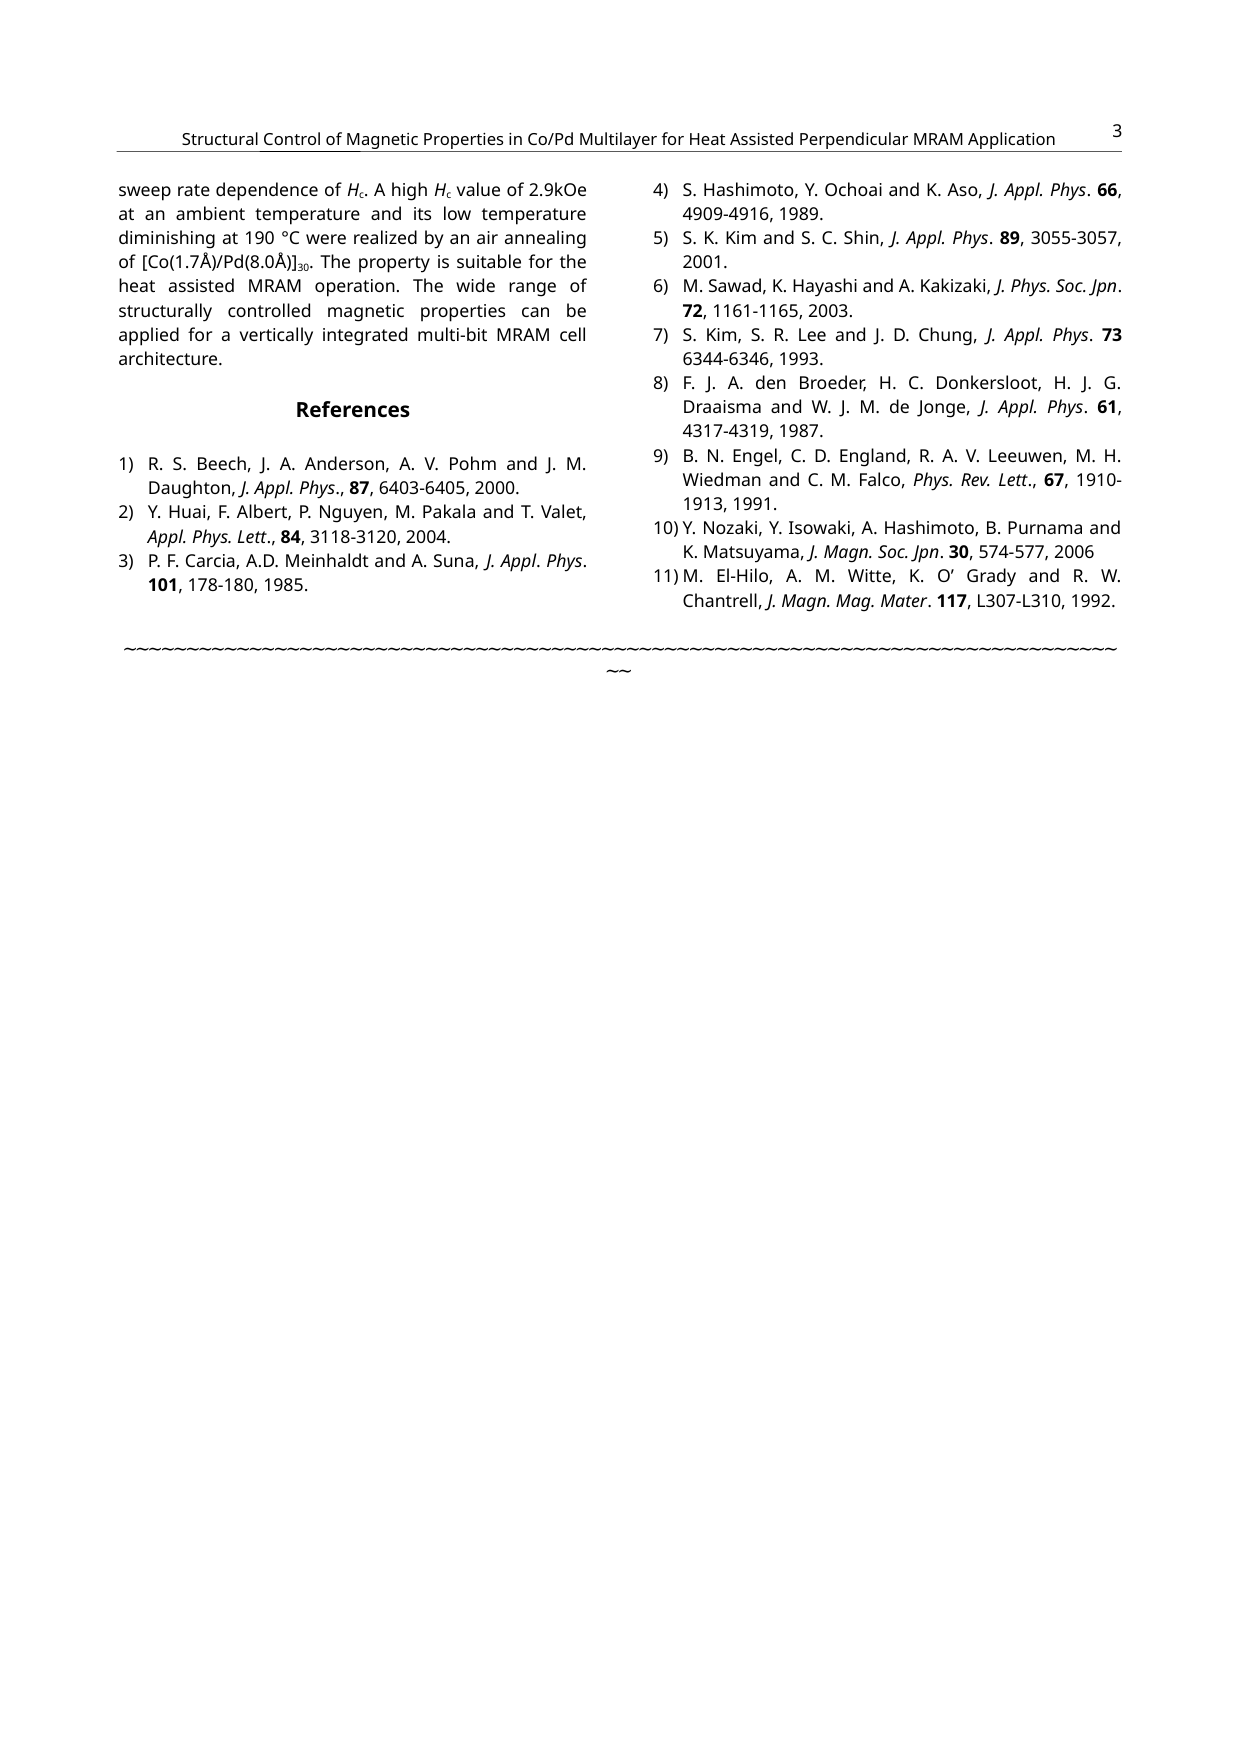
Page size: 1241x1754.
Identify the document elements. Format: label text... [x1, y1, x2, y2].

text S. Kim, S. R. Lee and J. D. Chung, J. Appl. Phys. 73 6344-6346, 1993. [653, 322, 1122, 371]
list ~~~~~~~~~~~~~~~~~~~~~~~~~~~~~~~~~~~~~~~~~~~~~~~~~~~~~~~~~~~~~~~~~~~~~~~~~~~~~~~~~ [118, 636, 1122, 681]
text S. Hashimoto, Y. Ochoai and K. Aso, J. Appl. Phys. 66, 4909-4916, 1989. [653, 177, 1122, 226]
text S. K. Kim and S. C. Shin, J. Appl. Phys. 89, 3055-3057, 2001. [653, 226, 1122, 274]
text F. J. A. den Broeder, H. C. Donkersloot, H. J. G. Draaisma and W. J. M. de Jonge, J. Appl. Phys. 61, 4317-4319, 1987. [653, 371, 1122, 443]
text R. S. Beech, J. A. Anderson, A. V. Pohm and J. M. Daughton, J. Appl. Phys., 87, 6403-6405, 2000. [118, 452, 587, 500]
text M. El-Hilo, A. M. Witte, K. O’ Grady and R. W. Chantrell, J. Magn. Mag. Mater. 117, L307-L310, 1992. [653, 564, 1122, 612]
text References [118, 395, 587, 423]
text Y. Huai, F. Albert, P. Nguyen, M. Pakala and T. Valet, Appl. Phys. Lett., 84, 3118-3120, 2004. [118, 500, 587, 548]
text P. F. Carcia, A.D. Meinhaldt and A. Suna, J. Appl. Phys. 101, 178-180, 1985. [118, 548, 587, 597]
text Y. Nozaki, Y. Isowaki, A. Hashimoto, B. Purnama and K. Matsuyama, J. Magn. Soc. Jpn. 30, 574-577, 2006 [653, 516, 1122, 564]
text M. Sawad, K. Hayashi and A. Kakizaki, J. Phys. Soc. Jpn. 72, 1161-1165, 2003. [653, 274, 1122, 322]
text B. N. Engel, C. D. England, R. A. V. Leeuwen, M. H. Wiedman and C. M. Falco, Phys. Rev. Lett., 67, 1910-1913, 1991. [653, 443, 1122, 516]
